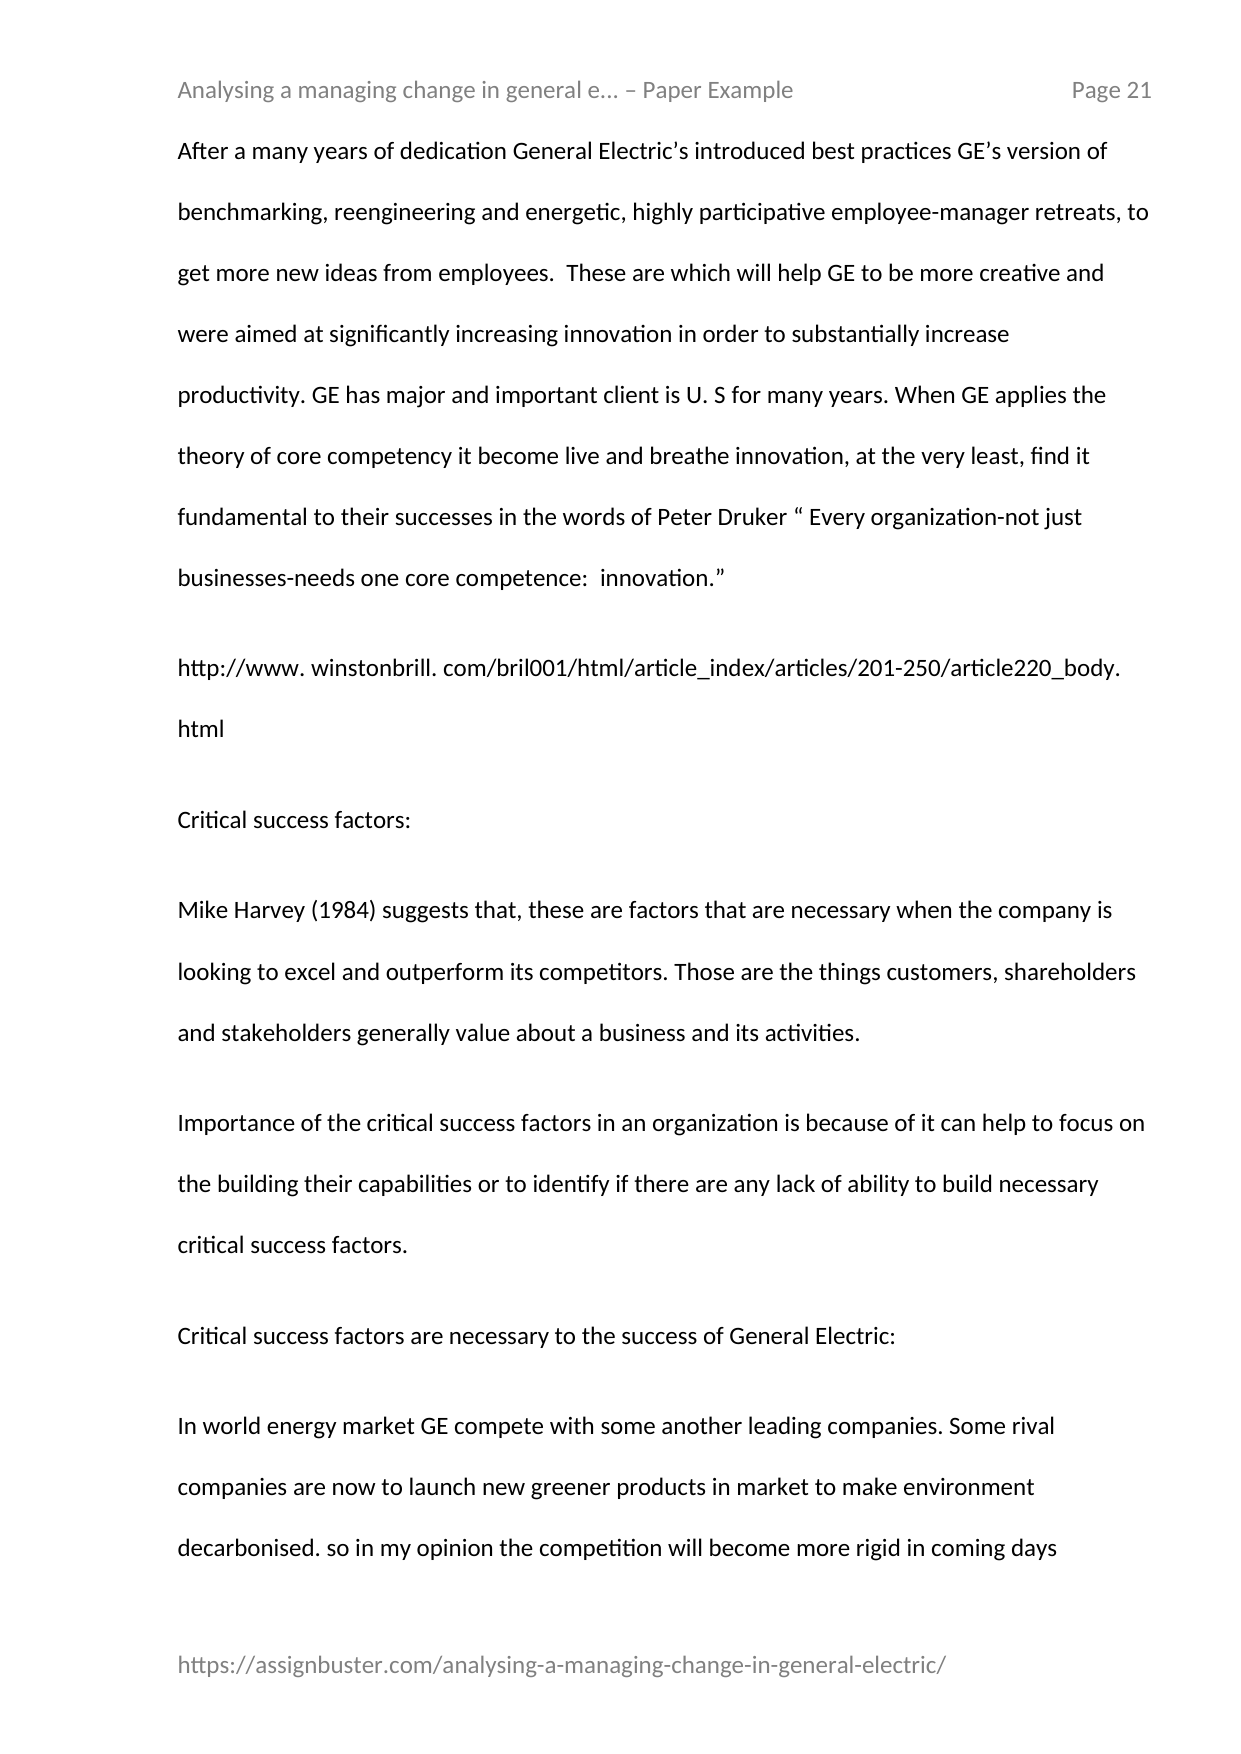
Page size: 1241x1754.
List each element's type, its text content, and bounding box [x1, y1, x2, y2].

text http://www. winstonbrill. com/bril001/html/article_index/articles/201-250/article220_body. html [177, 653, 1152, 744]
text Mike Harvey (1984) suggests that, these are factors that are necessary when the company is looking to excel and outperform its competitors. Those are the things customers, shareholders and stakeholders generally value about a business and its activities. [177, 895, 1152, 1047]
text Critical success factors are necessary to the success of General Electric: [177, 1320, 1152, 1350]
text Importance of the critical success factors in an organization is because of it can help to focus on the building their capabilities or to identify if there are any lack of ability to build necessary critical success factors. [177, 1107, 1152, 1260]
text In world energy market GE compete with some another leading companies. Some rival companies are now to launch new greener products in market to make environment decarbonised. so in my opinion the competition will become more rigid in coming days [177, 1410, 1152, 1563]
text Critical success factors: [177, 804, 1152, 835]
text After a many years of dedication General Electric’s introduced best practices GE’s version of benchmarking, reengineering and energetic, highly participative employee-manager retreats, to get more new ideas from employees. These are which will help GE to be more creative and were aimed at significantly increasing innovation in order to substantially increase productivity. GE has major and important client is U. S for many years. When GE applies the theory of core competency it become live and breathe innovation, at the very least, find it fundamental to their successes in the words of Peter Druker “ Every organization-not just businesses-needs one core competence: innovation.” [177, 135, 1152, 593]
